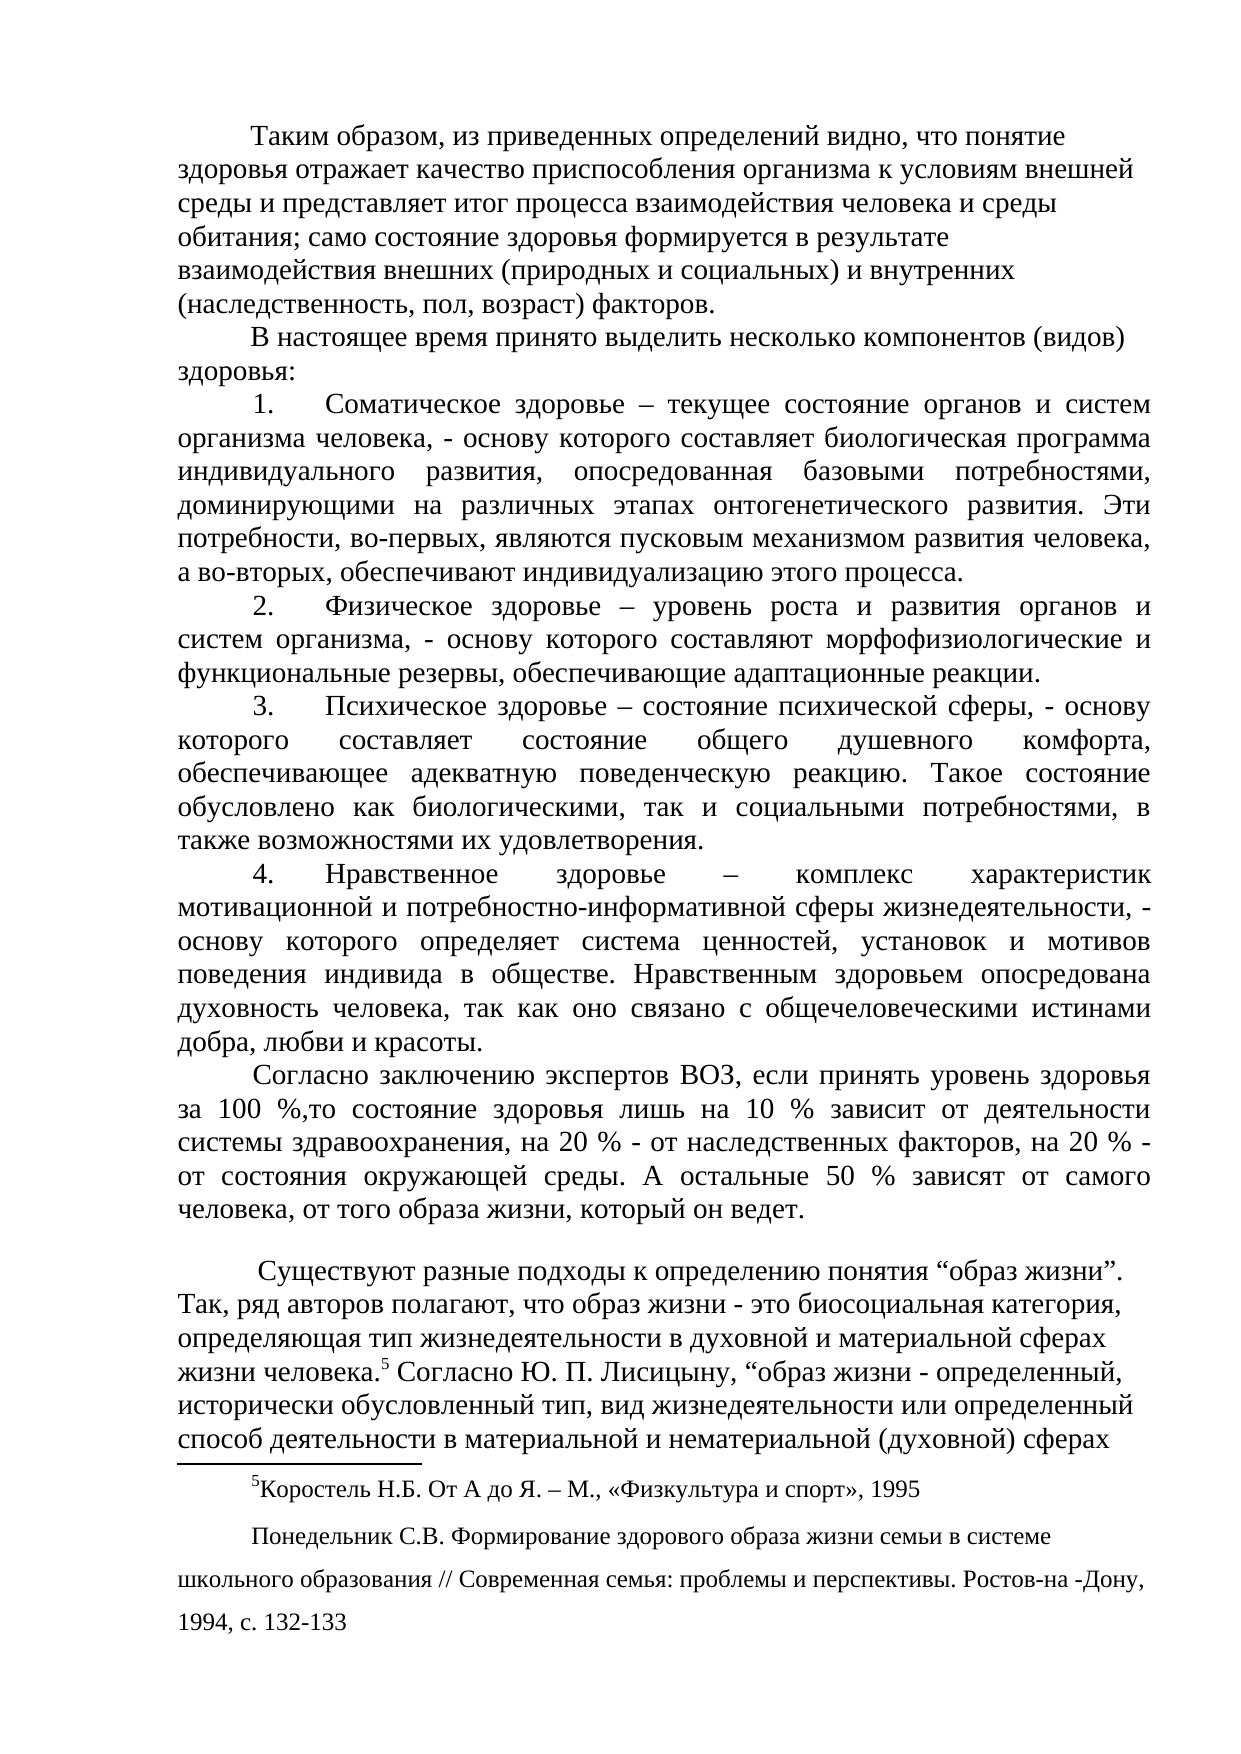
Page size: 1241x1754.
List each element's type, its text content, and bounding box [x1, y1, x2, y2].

list Нравственное здоровье – комплекс характеристик мотивационной и потребностно-информативной сферы жизнедеятельности, - основу которого определяет система ценностей, установок и мотивов поведения индивида в обществе. Нравственным здоровьем опосредована духовность человека, так как оно связано с общечеловеческими истинами добра, любви и красоты. [177, 856, 1152, 1057]
list Физическое здоровье – уровень роста и развития органов и систем организма, - основу которого составляют морфофизиологические и функциональные резервы, обеспечивающие адаптационные реакции. [177, 588, 1152, 688]
text В настоящее время принято выделить несколько компонентов (видов) здоровья: [177, 319, 1152, 386]
text Таким образом, из приведенных определений видно, что понятие здоровья отражает качество приспособления организма к условиям внешней среды и представляет итог процесса взаимодействия человека и среды обитания; само состояние здоровья формируется в результате взаимодействия внешних (природных и социальных) и внутренних (наследственность, пол, возраст) факторов. [177, 118, 1152, 319]
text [177, 1287, 1152, 1454]
list Психическое здоровье – состояние психической сферы, - основу которого составляет состояние общего душевного комфорта, обеспечивающее адекватную поведенческую реакцию. Такое состояние обусловлено как биологическими, так и социальными потребностями, в также возможностями их удовлетворения. [177, 688, 1152, 856]
text Согласно заключению экспертов ВОЗ, если принять уровень здоровья за 100 %,то состояние здоровья лишь на 10 % зависит от деятельности системы здравоохранения, на 20 % - от наследственных факторов, на 20 % - от состояния окружающей среды. А остальные 50 % зависят от самого человека, от того образа жизни, который он ведет. [177, 1057, 1152, 1225]
list Соматическое здоровье – текущее состояние органов и систем организма человека, - основу которого составляет биологическая программа индивидуального развития, опосредованная базовыми потребностями, доминирующими на различных этапах онтогенетического развития. Эти потребности, во-первых, являются пусковым механизмом развития человека, а во-вторых, обеспечивают индивидуализацию этого процесса. [177, 386, 1152, 588]
text Существуют разные подходы к определению понятия “образ жизни”. [177, 1253, 1152, 1287]
